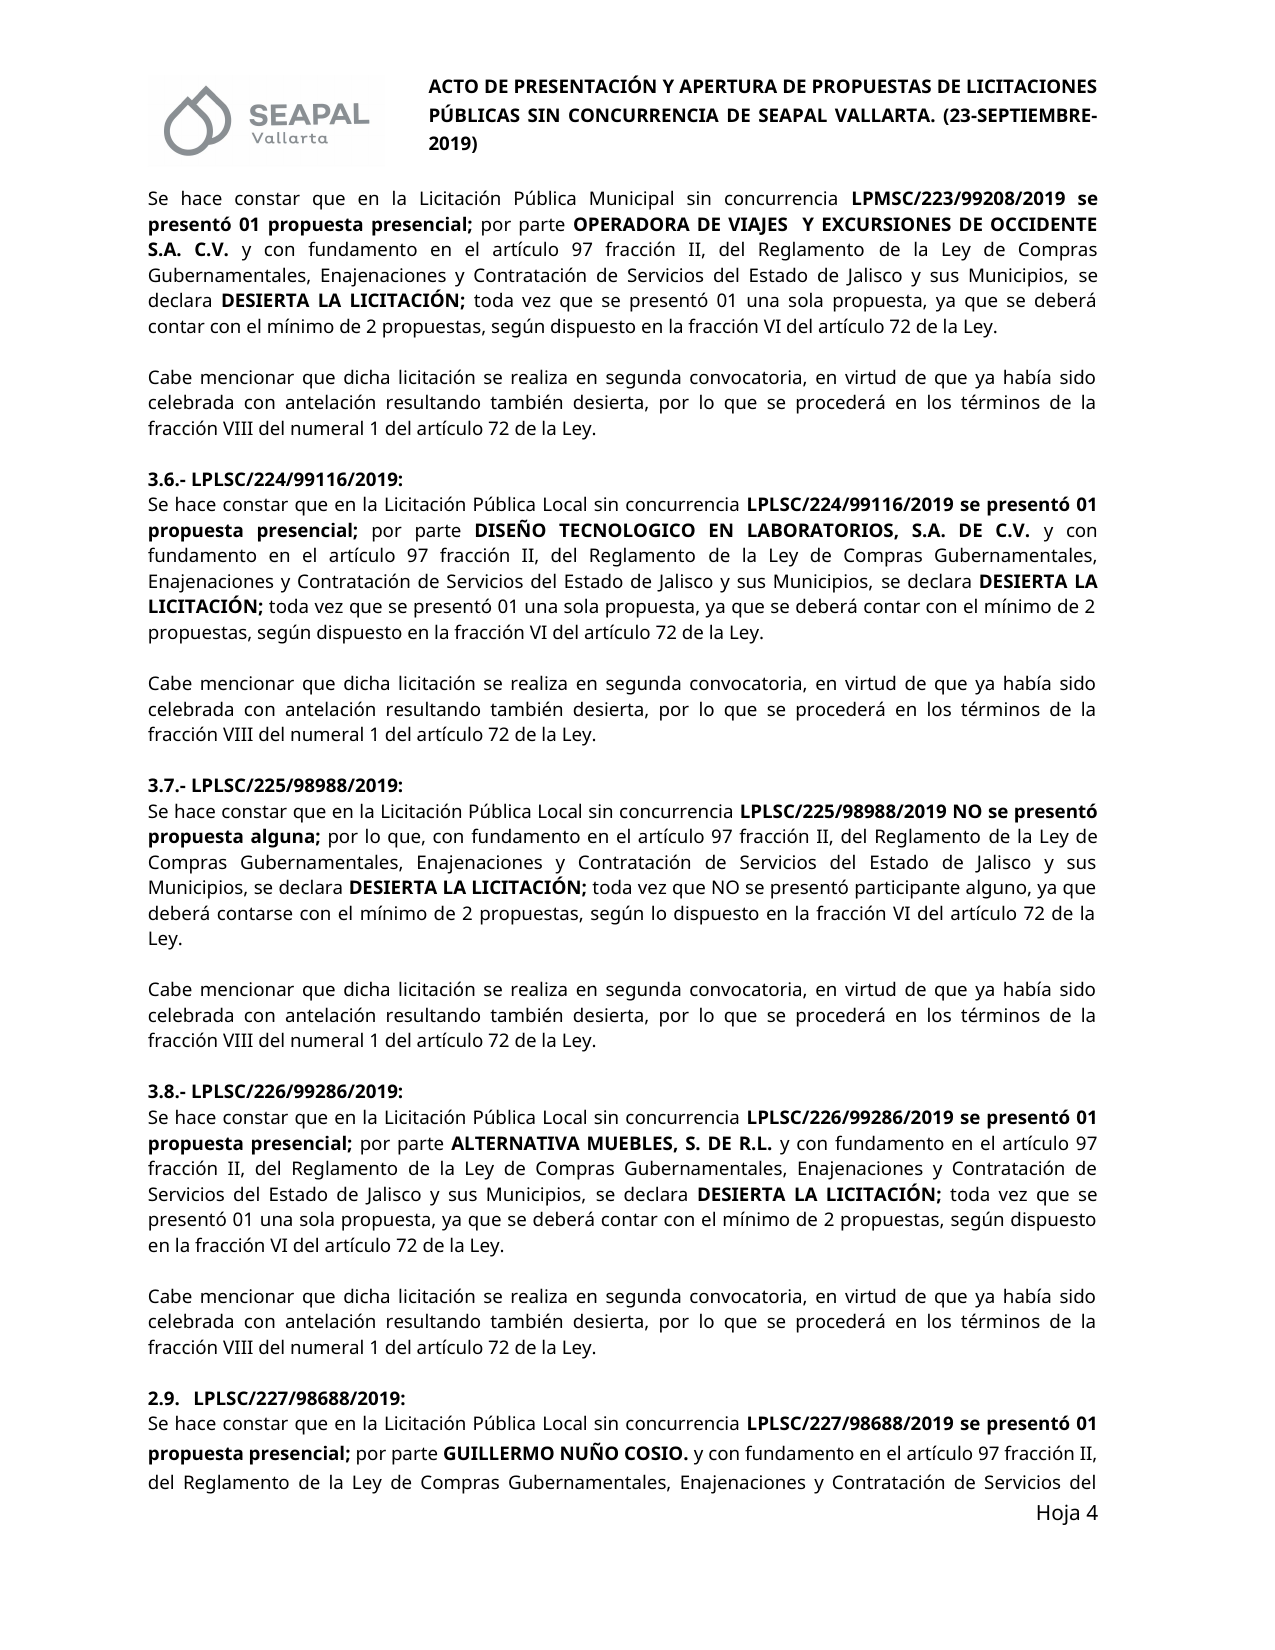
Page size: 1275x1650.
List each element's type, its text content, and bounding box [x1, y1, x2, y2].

list LPLSC/227/98688/2019: [148, 1385, 1098, 1411]
text 3.7.- LPLSC/225/98988/2019: [148, 772, 1098, 798]
text Se hace constar que en la Licitación Pública Municipal sin concurrencia LPMSC/223/99208/2019 se presentó 01 propuesta presencial; por parte OPERADORA DE VIAJES Y EXCURSIONES DE OCCIDENTE S.A. C.V. y con fundamento en el artículo 97 fracción II, del Reglamento de la Ley de Compras Gubernamentales, Enajenaciones y Contratación de Servicios del Estado de Jalisco y sus Municipios, se declara DESIERTA LA LICITACIÓN; toda vez que se presentó 01 una sola propuesta, ya que se deberá contar con el mínimo de 2 propuestas, según dispuesto en la fracción VI del artículo 72 de la Ley. [148, 186, 1098, 339]
text 3.8.- LPLSC/226/99286/2019: [148, 1079, 1098, 1104]
text 3.6.- LPLSC/224/99116/2019: [148, 466, 1098, 492]
picture [147, 75, 386, 167]
text Se hace constar que en la Licitación Pública Local sin concurrencia LPLSC/225/98988/2019 NO se presentó propuesta alguna; por lo que, con fundamento en el artículo 97 fracción II, del Reglamento de la Ley de Compras Gubernamentales, Enajenaciones y Contratación de Servicios del Estado de Jalisco y sus Municipios, se declara DESIERTA LA LICITACIÓN; toda vez que NO se presentó participante alguno, ya que deberá contarse con el mínimo de 2 propuestas, según lo dispuesto en la fracción VI del artículo 72 de la Ley. [148, 798, 1098, 951]
text Se hace constar que en la Licitación Pública Local sin concurrencia LPLSC/224/99116/2019 se presentó 01 propuesta presencial; por parte DISEÑO TECNOLOGICO EN LABORATORIOS, S.A. DE C.V. y con fundamento en el artículo 97 fracción II, del Reglamento de la Ley de Compras Gubernamentales, Enajenaciones y Contratación de Servicios del Estado de Jalisco y sus Municipios, se declara DESIERTA LA LICITACIÓN; toda vez que se presentó 01 una sola propuesta, ya que se deberá contar con el mínimo de 2 propuestas, según dispuesto en la fracción VI del artículo 72 de la Ley. [148, 492, 1098, 645]
text Se hace constar que en la Licitación Pública Local sin concurrencia LPLSC/226/99286/2019 se presentó 01 propuesta presencial; por parte ALTERNATIVA MUEBLES, S. DE R.L. y con fundamento en el artículo 97 fracción II, del Reglamento de la Ley de Compras Gubernamentales, Enajenaciones y Contratación de Servicios del Estado de Jalisco y sus Municipios, se declara DESIERTA LA LICITACIÓN; toda vez que se presentó 01 una sola propuesta, ya que se deberá contar con el mínimo de 2 propuestas, según dispuesto en la fracción VI del artículo 72 de la Ley. [148, 1104, 1098, 1257]
